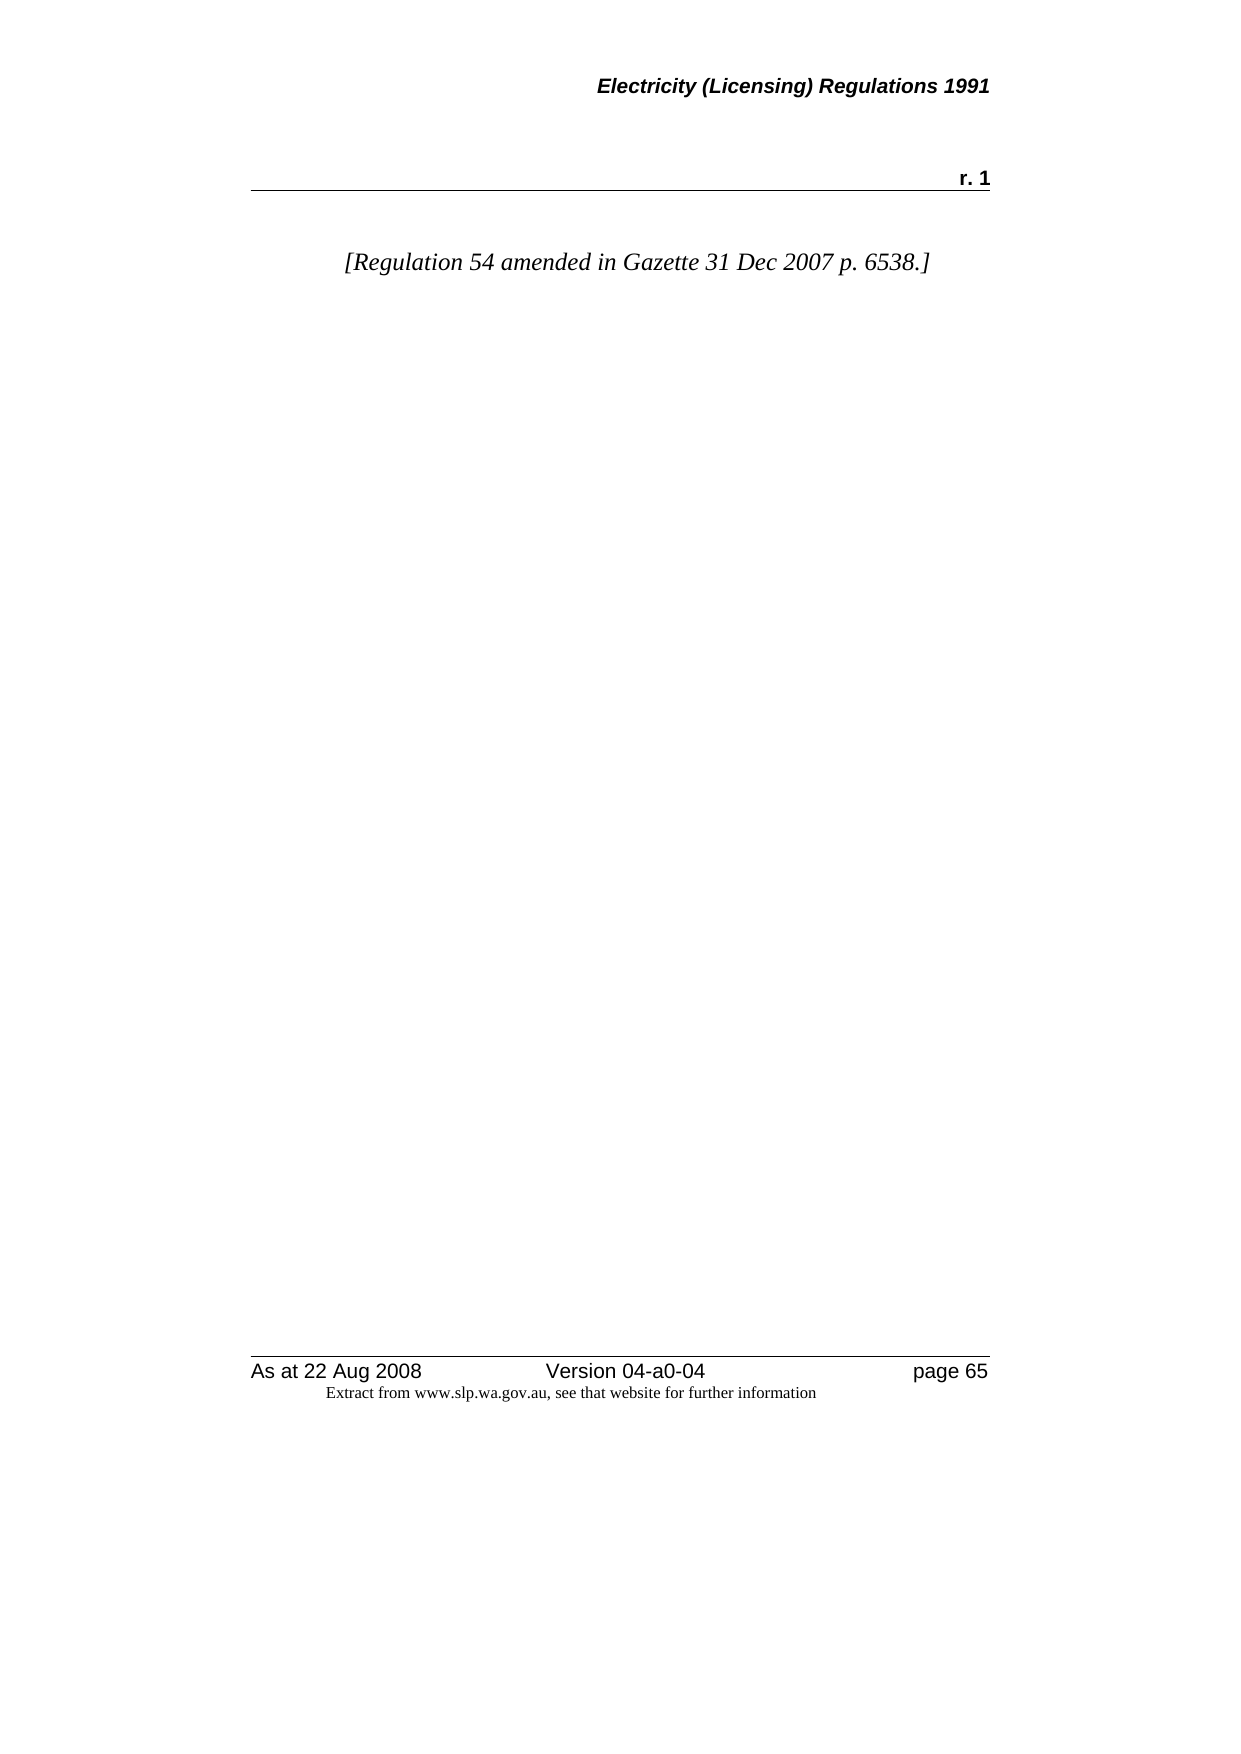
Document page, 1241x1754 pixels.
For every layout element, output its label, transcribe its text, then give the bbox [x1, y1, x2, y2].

text [Regulation 54 amended in Gazette 31 Dec 2007 p. 6538.] [251, 247, 990, 276]
